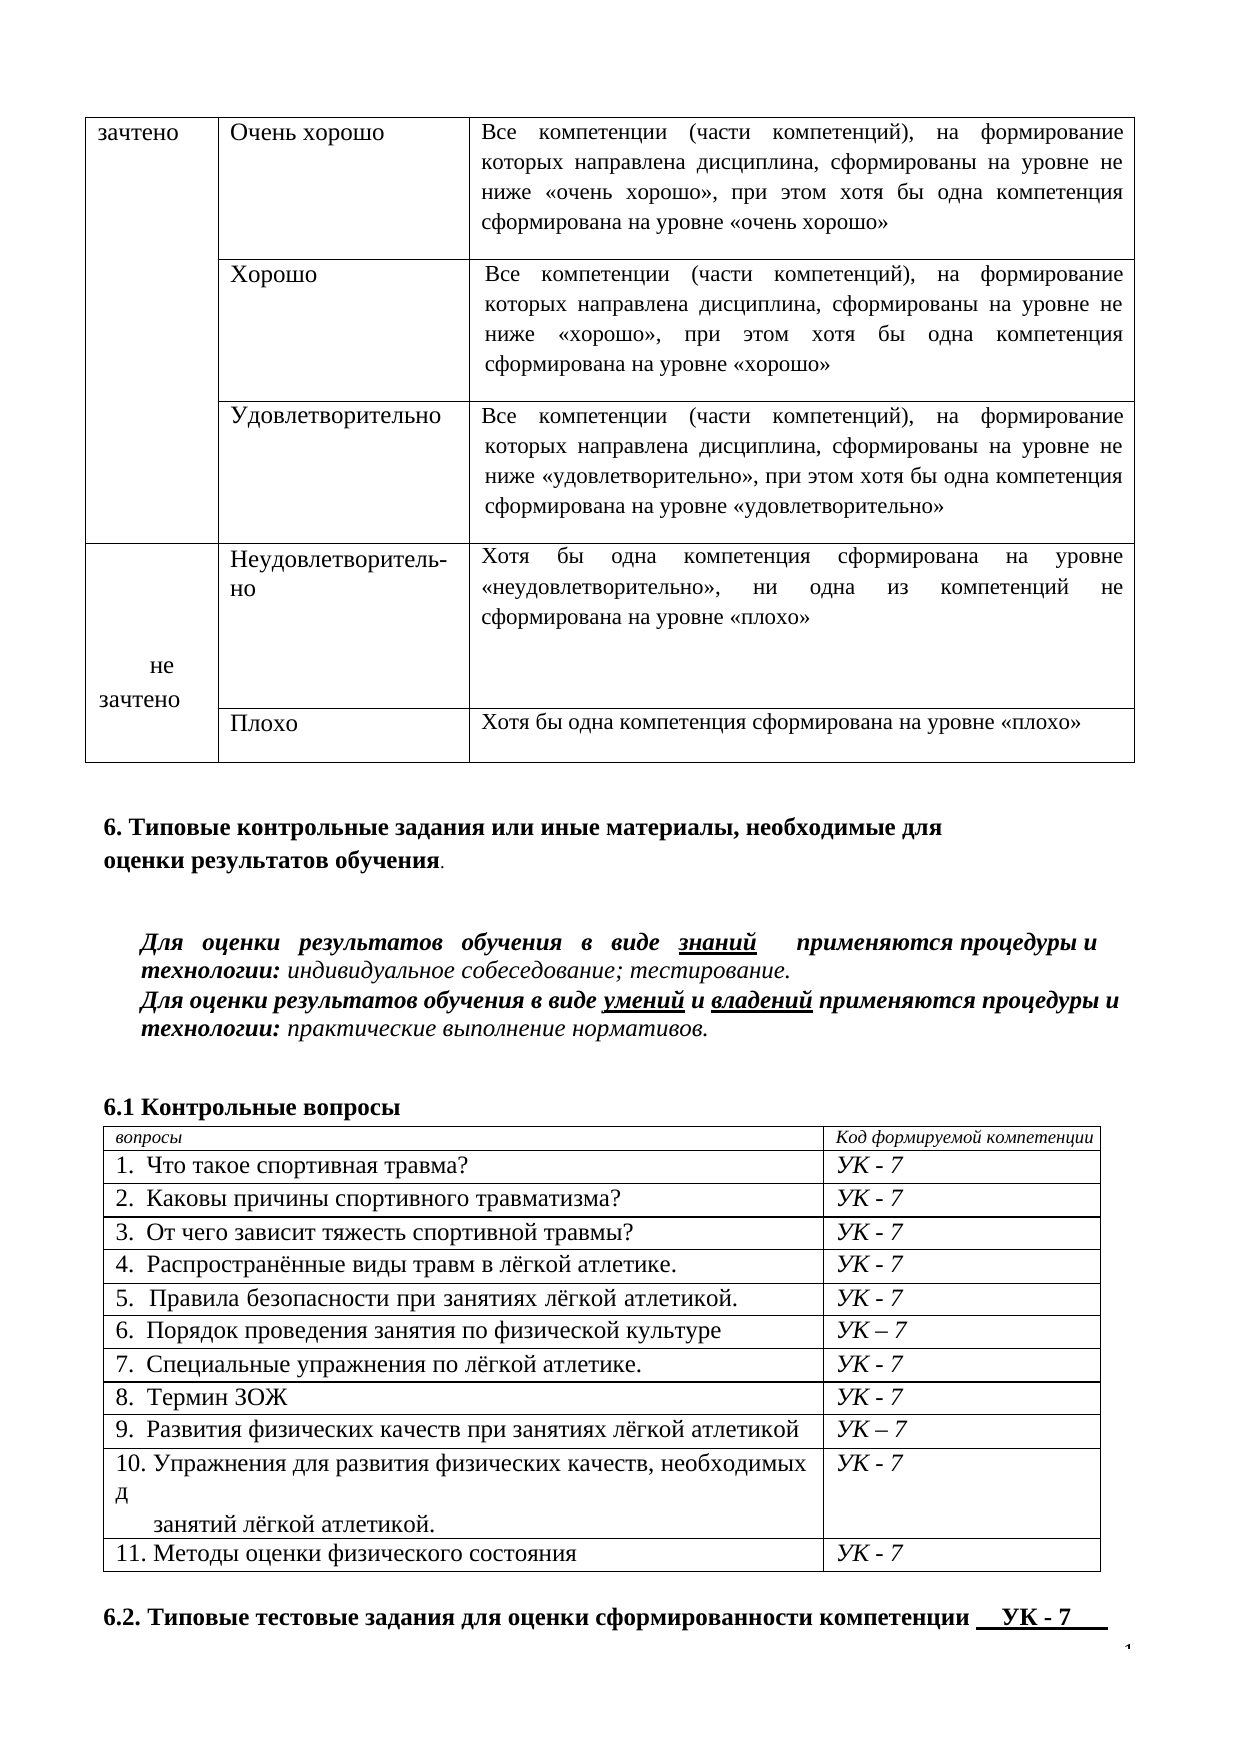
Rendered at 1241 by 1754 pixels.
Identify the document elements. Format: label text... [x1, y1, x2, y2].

table_cell 7. Специальные упражнения по лёгкой атлетике. [104, 1349, 823, 1381]
table_cell УК - 7 [824, 1349, 1100, 1381]
table_cell УК - 7 [824, 1383, 1100, 1414]
table_cell УК - 7 [824, 1218, 1100, 1249]
table_cell 6. Порядок проведения занятия по физической культуре [104, 1316, 823, 1348]
table_cell Удовлетворительно [219, 402, 469, 543]
table_cell 8. Термин ЗОЖ [104, 1383, 823, 1414]
table_header вопросы [104, 1127, 823, 1150]
table_cell 3. От чего зависит тяжесть спортивной травмы? [104, 1218, 823, 1249]
table_header Код формируемой компетенции [824, 1127, 1100, 1150]
table_cell 11. Методы оценки физического состояния [104, 1539, 823, 1571]
table_cell Плохо [219, 709, 469, 762]
list Типовые контрольные задания или иные материалы, необходимые для оценки результатов обучения. [103, 812, 1030, 874]
table_cell УК – 7 [824, 1415, 1100, 1447]
table_cell Все компетенции (части компетенций), на формирование которых направлена дисциплина, сформированы на уровне не ниже «хорошо», при этом хотя бы одна компетенция сформирована на уровне «хорошо» [470, 260, 1134, 401]
table_cell 9. Развития физических качеств при занятиях лёгкой атлетикой [104, 1415, 823, 1447]
table_cell УК - 7 [824, 1284, 1100, 1315]
table_cell не зачтено [86, 544, 218, 762]
table_cell 1. Что такое спортивная травма? [104, 1151, 823, 1183]
table_header Все компетенции (части компетенций), на формирование которых направлена дисциплина, сформированы на уровне не ниже «очень хорошо», при этом хотя бы одна компетенция сформирована на уровне «очень хорошо» [470, 118, 1134, 259]
table_cell 5. Правила безопасности при занятиях лёгкой атлетикой. [104, 1284, 823, 1315]
text Для оценки результатов обучения в виде знаний применяются процедуры и технологии: индивидуальное собеседование; тестирование. [141, 928, 1122, 984]
list Типовые тестовые задания для оценки сформированности компетенции УК - 7 [103, 1602, 1205, 1631]
table_cell УК - 7 [824, 1539, 1100, 1571]
table_cell Неудовлетворитель- но [219, 544, 469, 708]
table_cell Хорошо [219, 260, 469, 401]
table_cell УК - 7 [824, 1151, 1100, 1183]
table_cell 4. Распространённые виды травм в лёгкой атлетике. [104, 1250, 823, 1282]
table_cell Хотя бы одна компетенция сформирована на уровне «плохо» [470, 709, 1134, 762]
table_header зачтено [86, 118, 218, 543]
subtitle 6.1 Контрольные вопросы [103, 1092, 1205, 1121]
table_cell УК - 7 [824, 1250, 1100, 1282]
table_cell УК - 7 [824, 1449, 1100, 1538]
text Для оценки результатов обучения в виде умений и владений применяются процедуры и технологии: практические выполнение нормативов. [141, 986, 1205, 1042]
table_cell УК - 7 [824, 1184, 1100, 1216]
table_cell Хотя бы одна компетенция сформирована на уровне «неудовлетворительно», ни одна из компетенций не сформирована на уровне «плохо» [470, 544, 1134, 708]
table_cell 2. Каковы причины спортивного травматизма? [104, 1184, 823, 1216]
table_cell 10. Упражнения для развития физических качеств, необходимых д занятий лёгкой атлетикой. [104, 1449, 823, 1538]
table_cell Все компетенции (части компетенций), на формирование которых направлена дисциплина, сформированы на уровне не ниже «удовлетворительно», при этом хотя бы одна компетенция сформирована на уровне «удовлетворительно» [470, 402, 1134, 543]
table_header Очень хорошо [219, 118, 469, 259]
table_cell УК – 7 [824, 1316, 1100, 1348]
